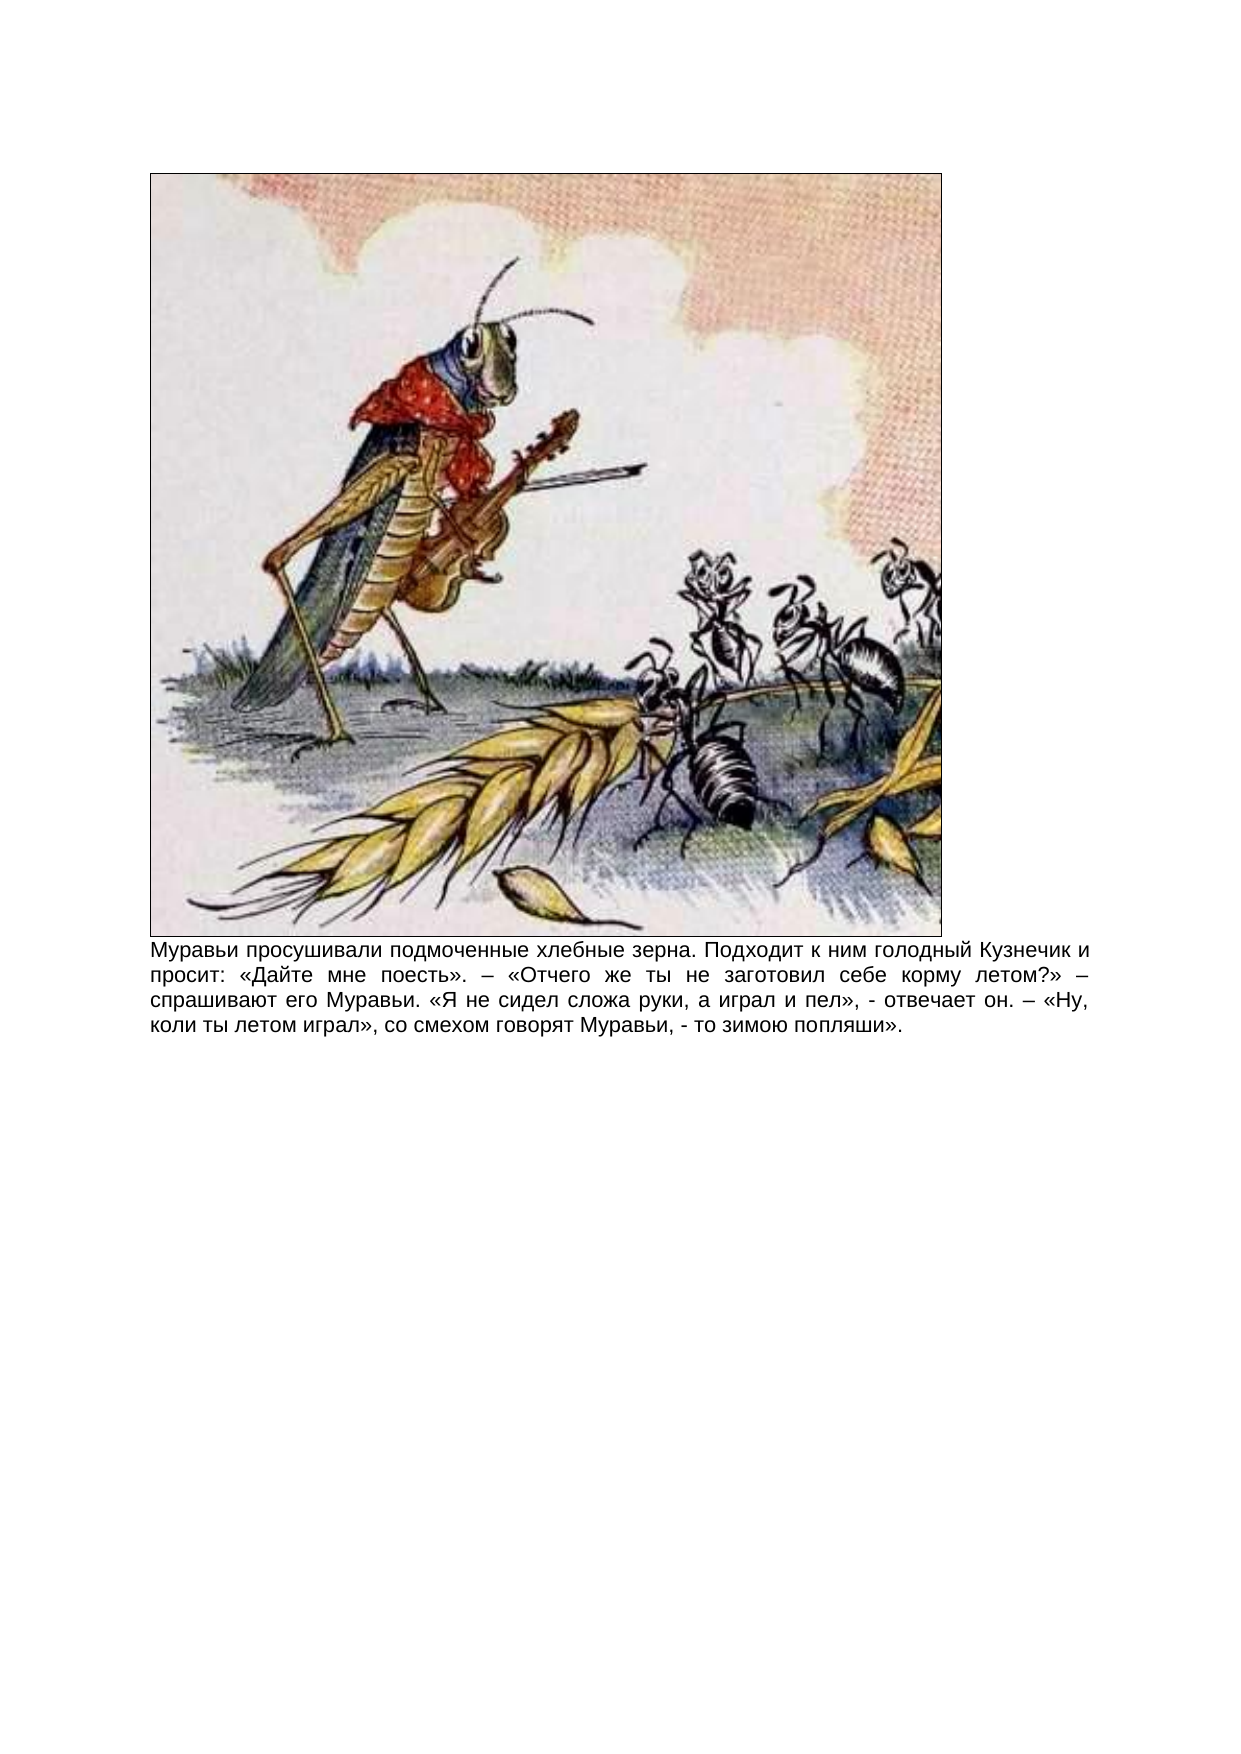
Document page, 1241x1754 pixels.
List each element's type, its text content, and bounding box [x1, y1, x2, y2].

text Муравьи просушивали подмоченные хлебные зерна. Под­ходит к ним голодный Кузнечик и просит: «Дайте мне поесть». – «Отчего же ты не заготовил себе корму летом?» – спрашивают его Муравьи. «Я не сидел сложа руки, а играл и пел», - отвечает он. – «Ну, коли ты летом играл», со смехом говорят Муравьи, - то зимою по­пляши». [150, 937, 1090, 1037]
picture [151, 174, 941, 936]
